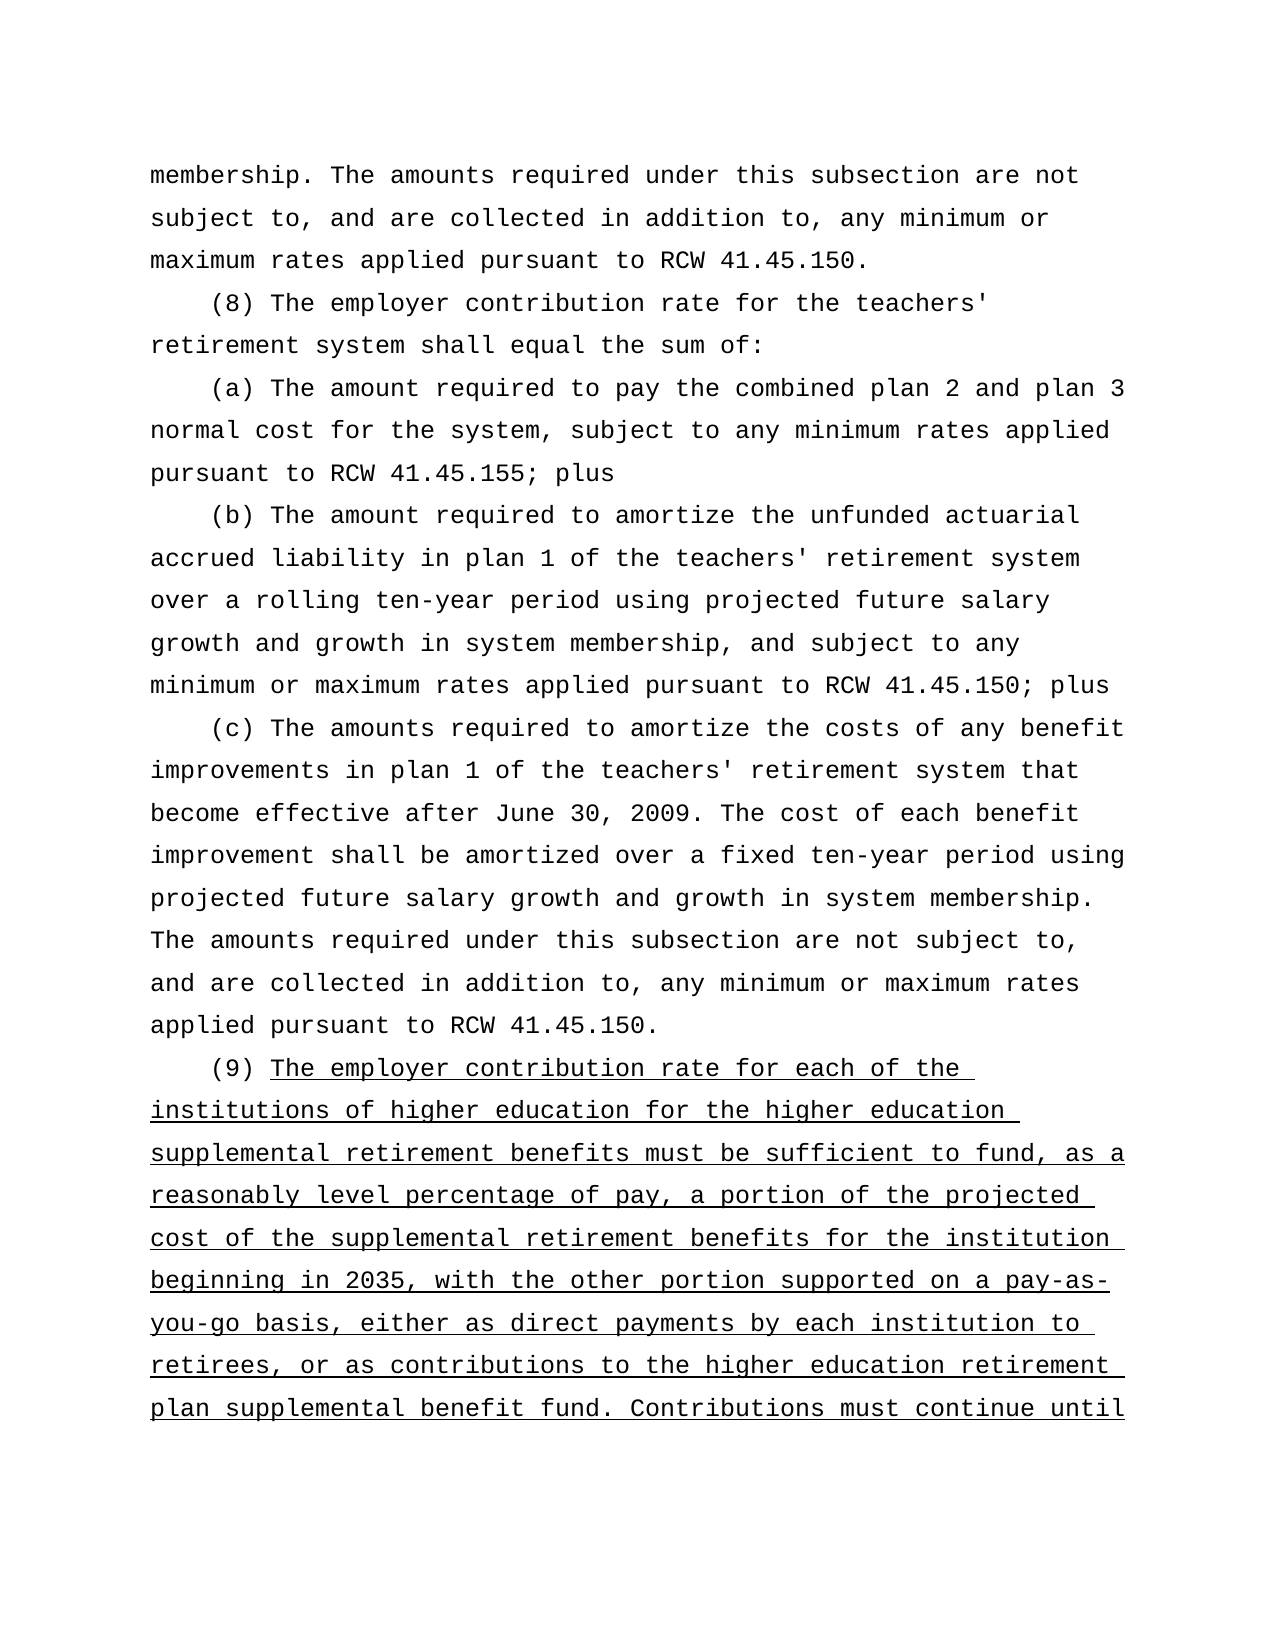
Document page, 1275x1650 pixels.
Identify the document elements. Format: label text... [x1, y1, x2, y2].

text (8) The employer contribution rate for the teachers' retirement system shall equal the sum of: [150, 277, 1125, 362]
text (a) The amount required to pay the combined plan 2 and plan 3 normal cost for the system, subject to any minimum rates applied pursuant to RCW 41.45.155; plus [150, 362, 1125, 490]
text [150, 1378, 1125, 1419]
text (c) The amounts required to amortize the costs of any benefit improvements in plan 1 of the teachers' retirement system that become effective after June 30, 2009. The cost of each benefit improvement shall be amortized over a fixed ten-year period using projected future salary growth and growth in system membership. The amounts required under this subsection are not subject to, and are collected in addition to, any minimum or maximum rates applied pursuant to RCW 41.45.150. [150, 702, 1125, 1042]
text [150, 150, 1125, 277]
text (b) The amount required to amortize the unfunded actuarial accrued liability in plan 1 of the teachers' retirement system over a rolling ten-year period using projected future salary growth and growth in system membership, and subject to any minimum or maximum rates applied pursuant to RCW 41.45.150; plus [150, 490, 1125, 702]
